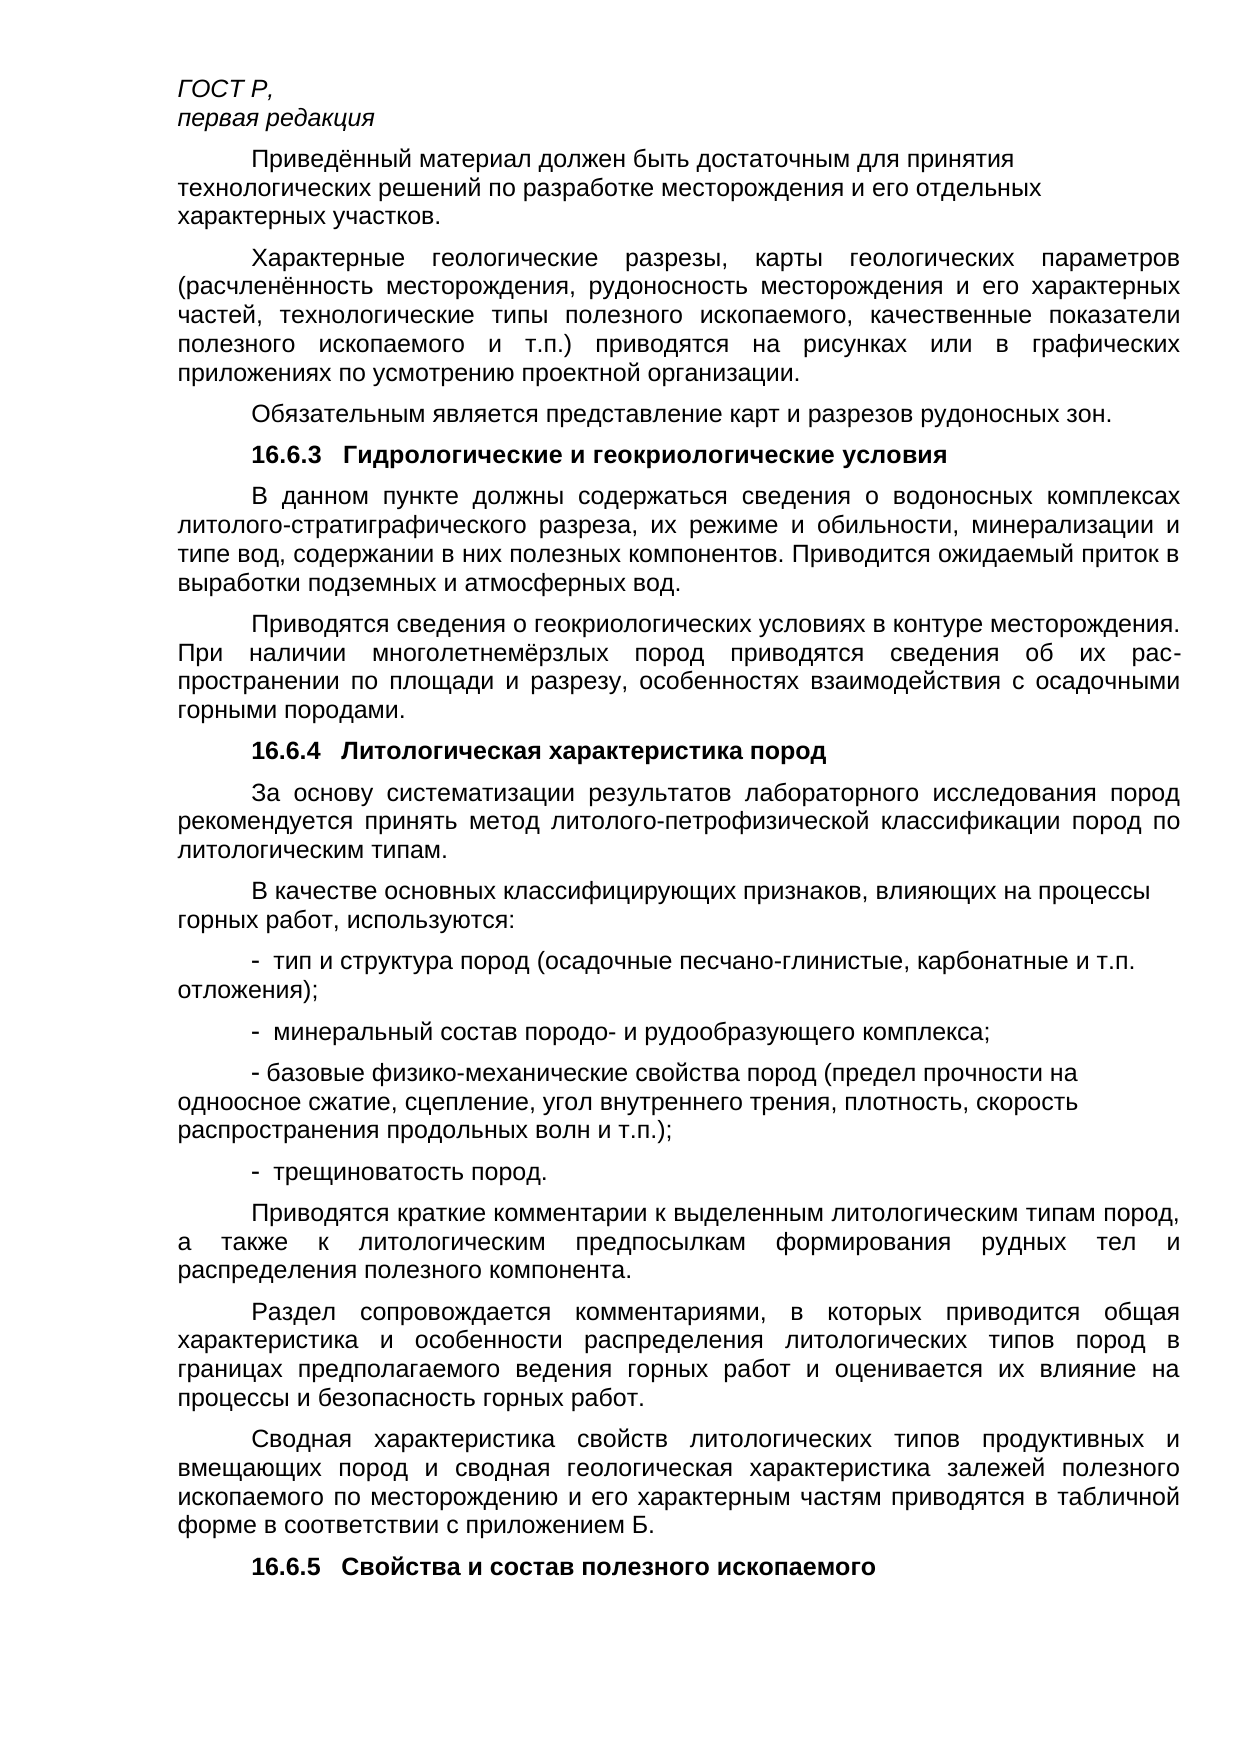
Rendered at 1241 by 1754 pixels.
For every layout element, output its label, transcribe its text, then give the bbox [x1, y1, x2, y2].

text минеральный состав породо- и рудообразующего комплекса; [177, 1016, 1181, 1045]
text тип и структура пород (осадочные песчано-глинистые, карбонатные и т.п. отложения); [177, 946, 1181, 1004]
text Обязательным является представление карт и разрезов рудоносных зон. [177, 399, 1181, 428]
text За основу систематизации результатов лабораторного исследования пород рекомендуется принять метод литолого-петрофизической классификации пород по литологическим типам. [177, 778, 1181, 864]
text 16.6.4 Литологическая характеристика пород [177, 736, 1181, 765]
text Приводятся краткие комментарии к выделенным литологическим типам пород, а также к литологическим предпосылкам формирования рудных тел и распределения полезного компонента. [177, 1198, 1181, 1284]
text Раздел сопровождается комментариями, в которых приводится общая характеристика и особенности распределения литологических типов пород в границах предполагаемого ведения горных работ и оценивается их влияние на процессы и безопасность горных работ. [177, 1297, 1181, 1412]
text базовые физико-механические свойства пород (предел прочности на одноосное сжатие, сцепление, угол внутреннего трения, плотность, скорость распространения продольных волн и т.п.); [177, 1058, 1181, 1144]
text Приведённый материал должен быть достаточным для принятия технологических решений по разработке месторождения и его отдельных характерных участков. [177, 144, 1181, 230]
text 16.6.5 Свойства и состав полезного ископаемого [177, 1552, 1181, 1581]
text 16.6.3 Гидрологические и геокриологические условия [177, 440, 1181, 469]
text Характерные геологические разрезы, карты геологических параметров (расчленённость месторождения, рудоносность месторождения и его характерных частей, технологические типы полезного ископаемого, качественные показатели полезного ископаемого и т.п.) приводятся на рисунках или в графических приложениях по усмотрению проектной организации. [177, 243, 1181, 386]
text В данном пункте должны содержаться сведения о водоносных комплексах литолого-стратиграфического разреза, их режиме и обильности, минерализации и типе вод, содержании в них полезных компонентов. Приводится ожидаемый приток в выработки подземных и атмосферных вод. [177, 481, 1181, 596]
text В качестве основных классифицирующих признаков, влияющих на процессы горных работ, используются: [177, 876, 1181, 934]
text Приводятся сведения о геокриологических условиях в контуре месторождения. При наличии многолетнемёрзлых пород приводятся сведения об их распространении по площади и разрезу, особенностях взаимодействия с осадочными горными породами. [177, 609, 1181, 724]
text Сводная характеристика свойств литологических типов продуктивных и вмещающих пород и сводная геологическая характеристика залежей полезного ископаемого по месторождению и его характерным частям приводятся в табличной форме в соответствии с приложением Б. [177, 1424, 1181, 1539]
text трещиноватость пород. [177, 1157, 1181, 1186]
